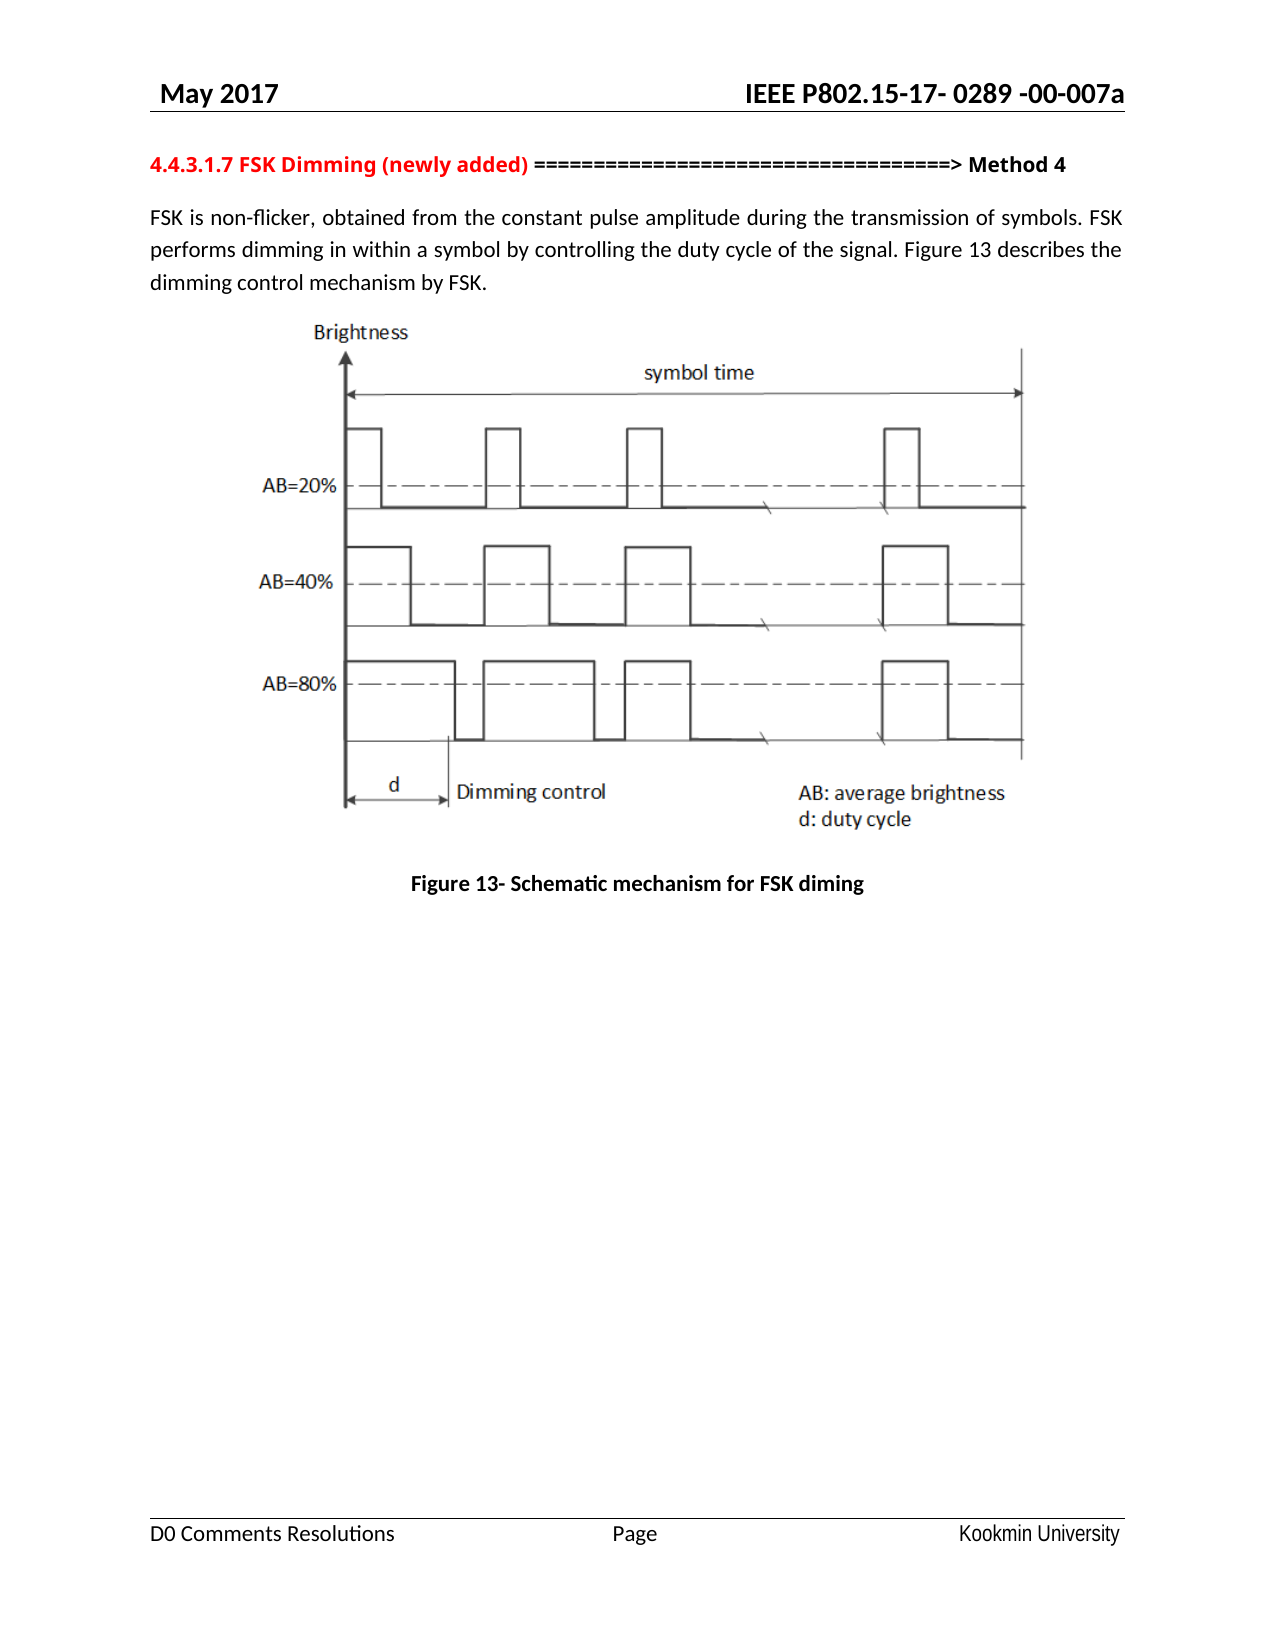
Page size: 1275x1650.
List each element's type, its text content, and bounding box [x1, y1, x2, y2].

text Figure 13- Schematic mechanism for FSK diming [150, 869, 1125, 897]
text 4.4.3.1.7 FSK Dimming (newly added) ===================================> Method 4 [150, 150, 1125, 178]
picture [247, 312, 1028, 844]
text FSK is non-flicker, obtained from the constant pulse amplitude during the transmission of symbols. FSK performs dimming in within a symbol by controlling the duty cycle of the signal. Figure 13 describes the dimming control mechanism by FSK. [150, 203, 1125, 296]
